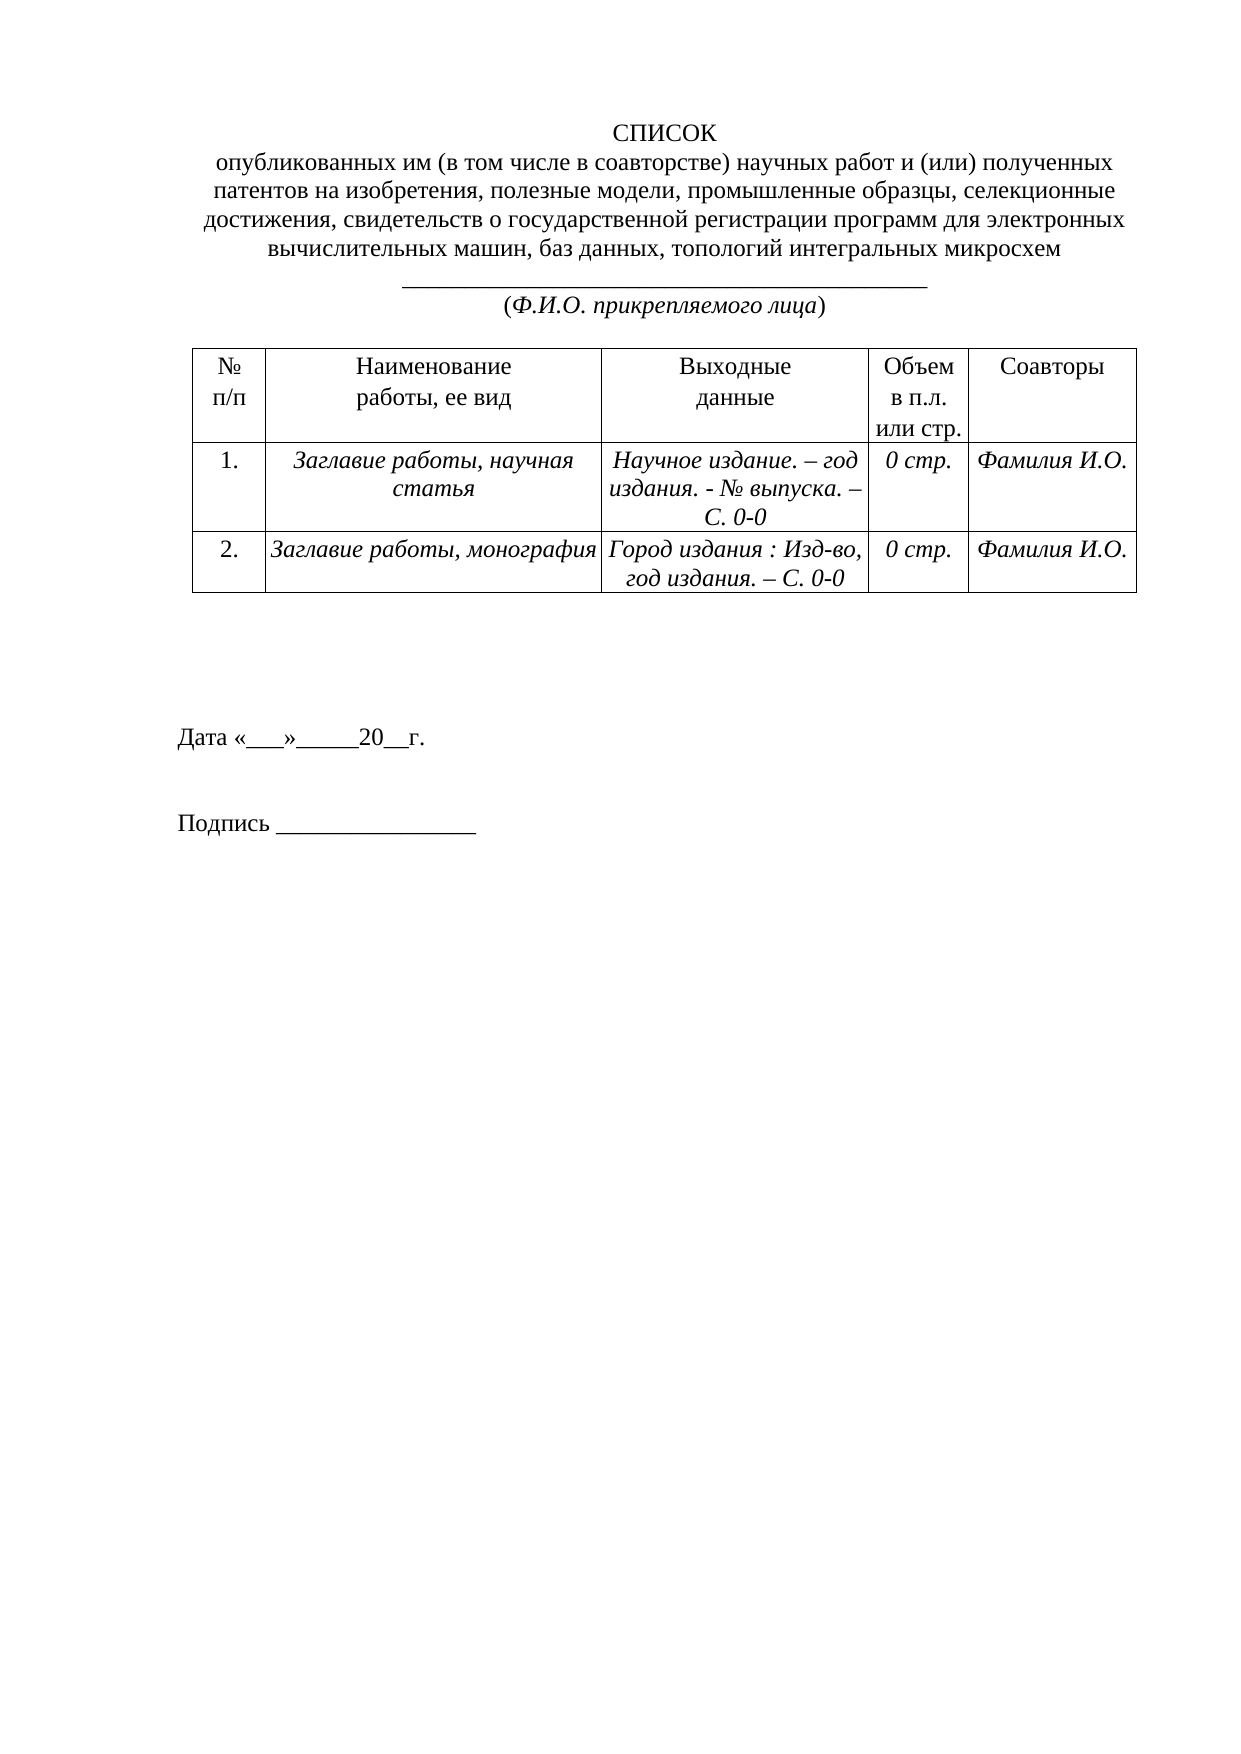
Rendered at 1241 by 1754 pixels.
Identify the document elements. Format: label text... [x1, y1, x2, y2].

text опубликованных им (в том числе в соавторстве) научных работ и (или) полученных патентов на изобретения, полезные модели, промышленные образцы, селекционные достижения, свидетельств о государственной регистрации программ для электронных вычислительных машин, баз данных, топологий интегральных микросхем [177, 147, 1152, 262]
table_cell 0 стр. [869, 443, 968, 531]
text (Ф.И.О. прикрепляемого лица) [177, 291, 1152, 319]
table_header Наименование работы, ее вид [266, 349, 601, 442]
table_header Объем в п.л. или стр. [869, 349, 968, 442]
table_cell Фамилия И.О. [969, 532, 1136, 592]
table_cell 0 стр. [869, 532, 968, 592]
table_cell Заглавие работы, научная статья [266, 443, 601, 531]
table_header Соавторы [969, 349, 1136, 442]
table_cell Заглавие работы, монография [266, 532, 601, 592]
text Дата «___»_____20__г. [177, 722, 1152, 751]
text СПИСОК [177, 118, 1152, 147]
table_cell 1. [193, 443, 265, 531]
table_header Выходные данные [602, 349, 868, 442]
table_cell Научное издание. – год издания. - № выпуска. – С. 0-0 [602, 443, 868, 531]
table_cell 2. [193, 532, 265, 592]
text __________________________________________ [177, 262, 1152, 291]
table_cell Город издания : Изд-во, год издания. – С. 0-0 [602, 532, 868, 592]
table_header № п/п [193, 349, 265, 442]
table_cell Фамилия И.О. [969, 443, 1136, 531]
text Подпись ________________ [177, 808, 1152, 837]
